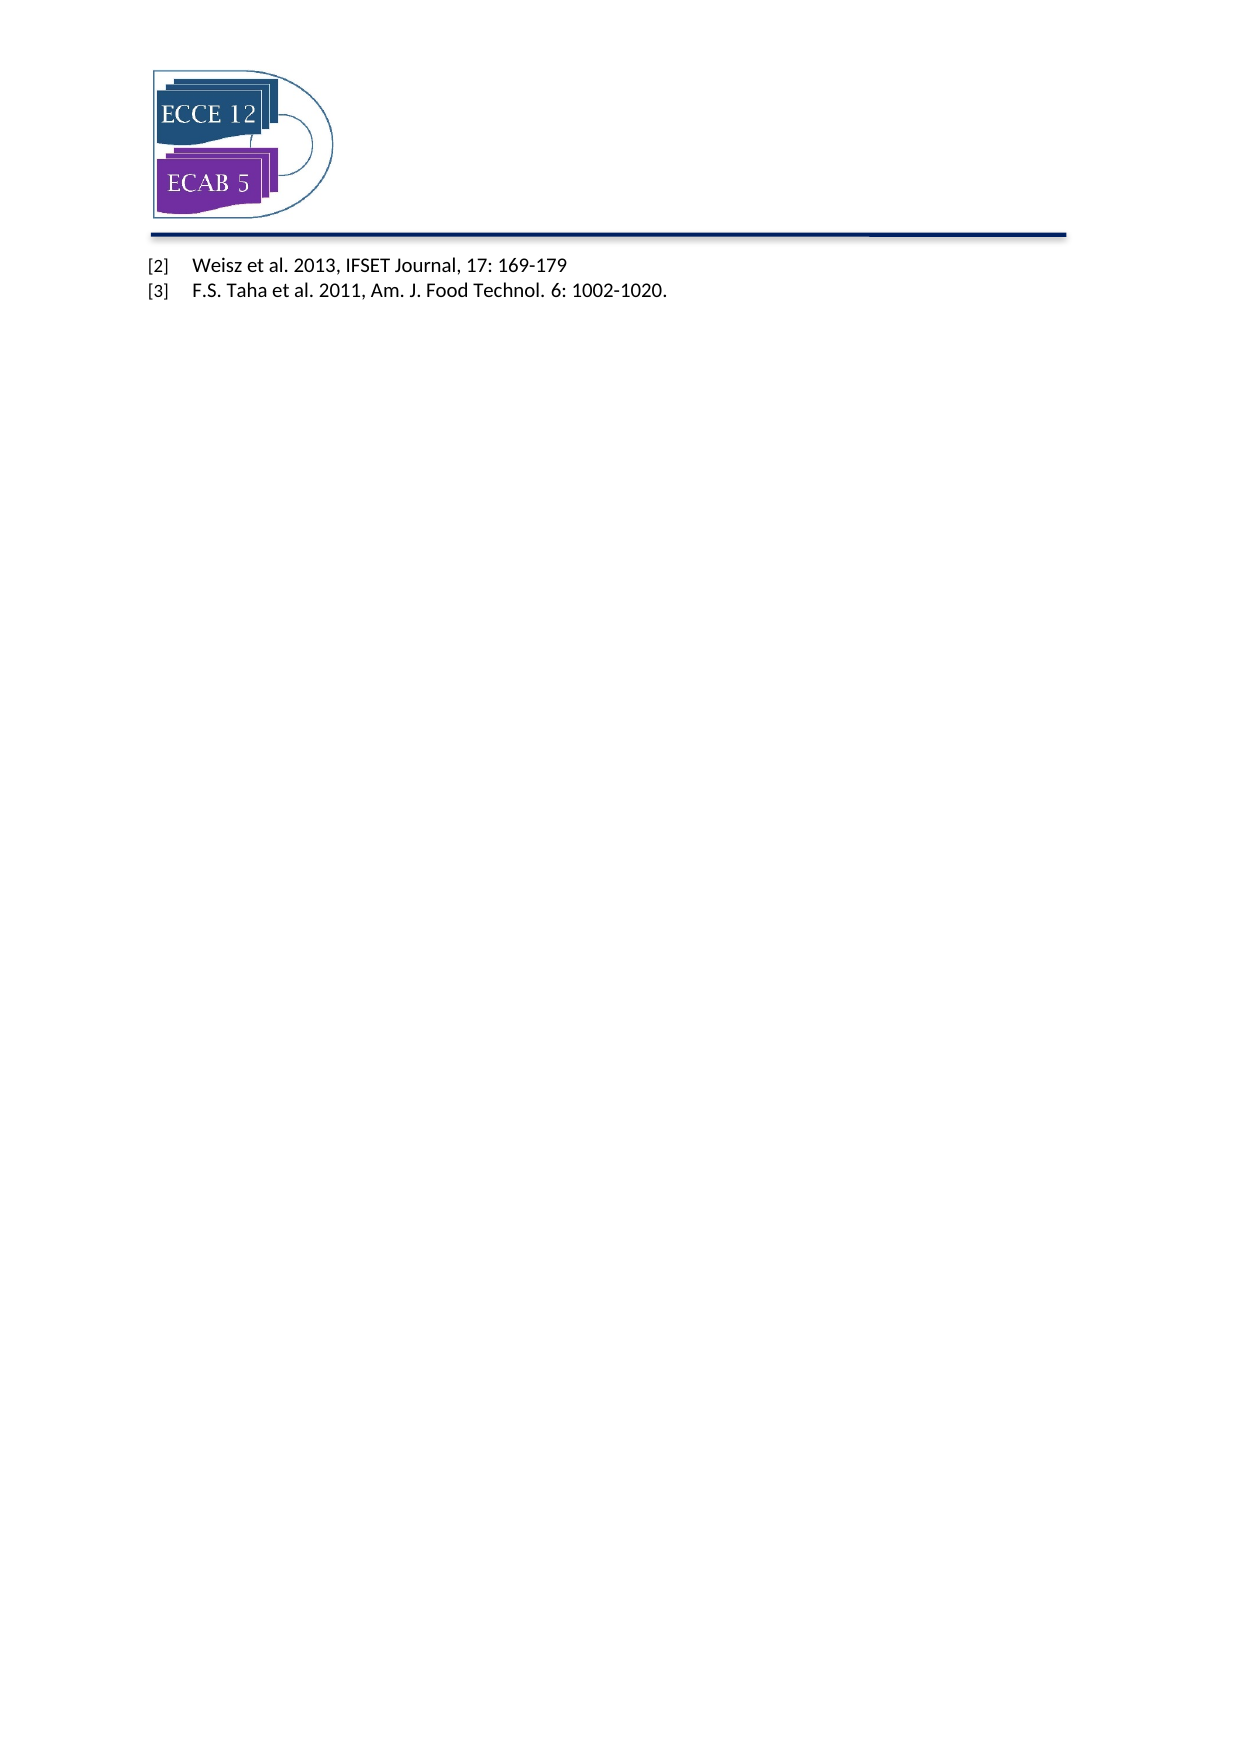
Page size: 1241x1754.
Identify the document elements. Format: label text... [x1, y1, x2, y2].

list F.S. Taha et al. 2011, Am. J. Food Technol. 6: 1002-1020. [148, 277, 1092, 303]
picture [152, 69, 334, 219]
list Weisz et al. 2013, IFSET Journal, 17: 169-179 [148, 252, 1092, 277]
